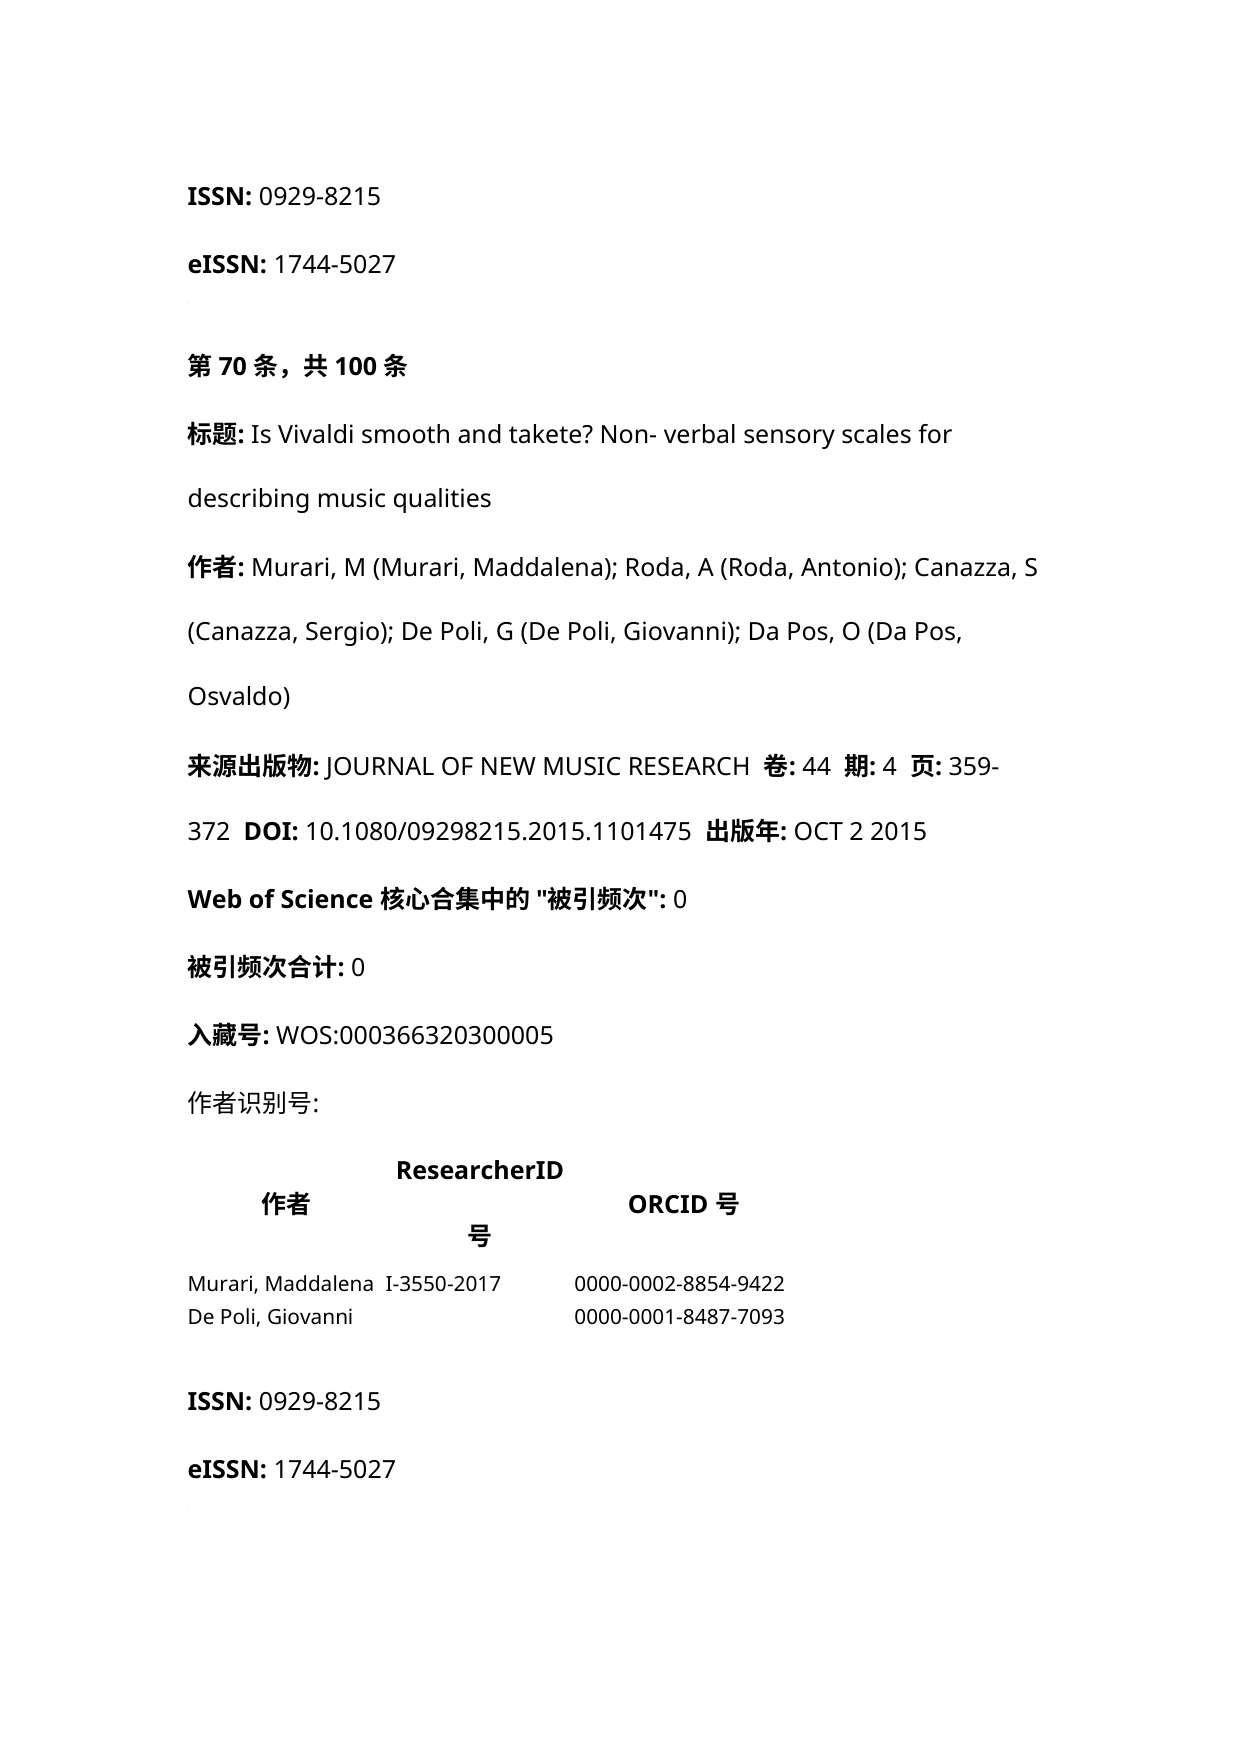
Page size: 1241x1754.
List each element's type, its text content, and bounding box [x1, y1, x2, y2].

table_cell 作者识别号: [186, 1068, 1061, 1136]
table_cell 入藏号: WOS:000366320300005 [186, 1000, 1061, 1068]
table_cell 作者: Murari, M (Murari, Maddalena); Roda, A (Roda, Antonio); Canazza, S (Canazza, Sergio); De Poli, G (De Poli, Giovanni); Da Pos, O (Da Pos, Osvaldo) [186, 532, 1061, 730]
table_cell eISSN: 1744-5027 [186, 230, 1061, 298]
table_cell 标题: Is Vivaldi smooth and takete? Non- verbal sensory scales for describing music qualities [186, 399, 1061, 532]
table_cell Web of Science 核心合集中的 "被引频次": 0 [186, 863, 1061, 931]
table_header 第 70 条，共 100 条 [186, 331, 1061, 399]
table_cell eISSN: 1744-5027 [186, 1435, 1061, 1503]
table_cell 来源出版物: JOURNAL OF NEW MUSIC RESEARCH 卷: 44 期: 4 页: 359-372 DOI: 10.1080/09298215.2015.1101475 出版年: OCT 2 2015 [186, 730, 1061, 863]
table_cell ISSN: 0929-8215 [186, 1366, 1061, 1434]
table_cell [186, 1136, 1061, 1366]
table_cell ISSN: 0929-8215 [186, 162, 1061, 230]
table_cell 被引频次合计: 0 [186, 931, 1061, 999]
